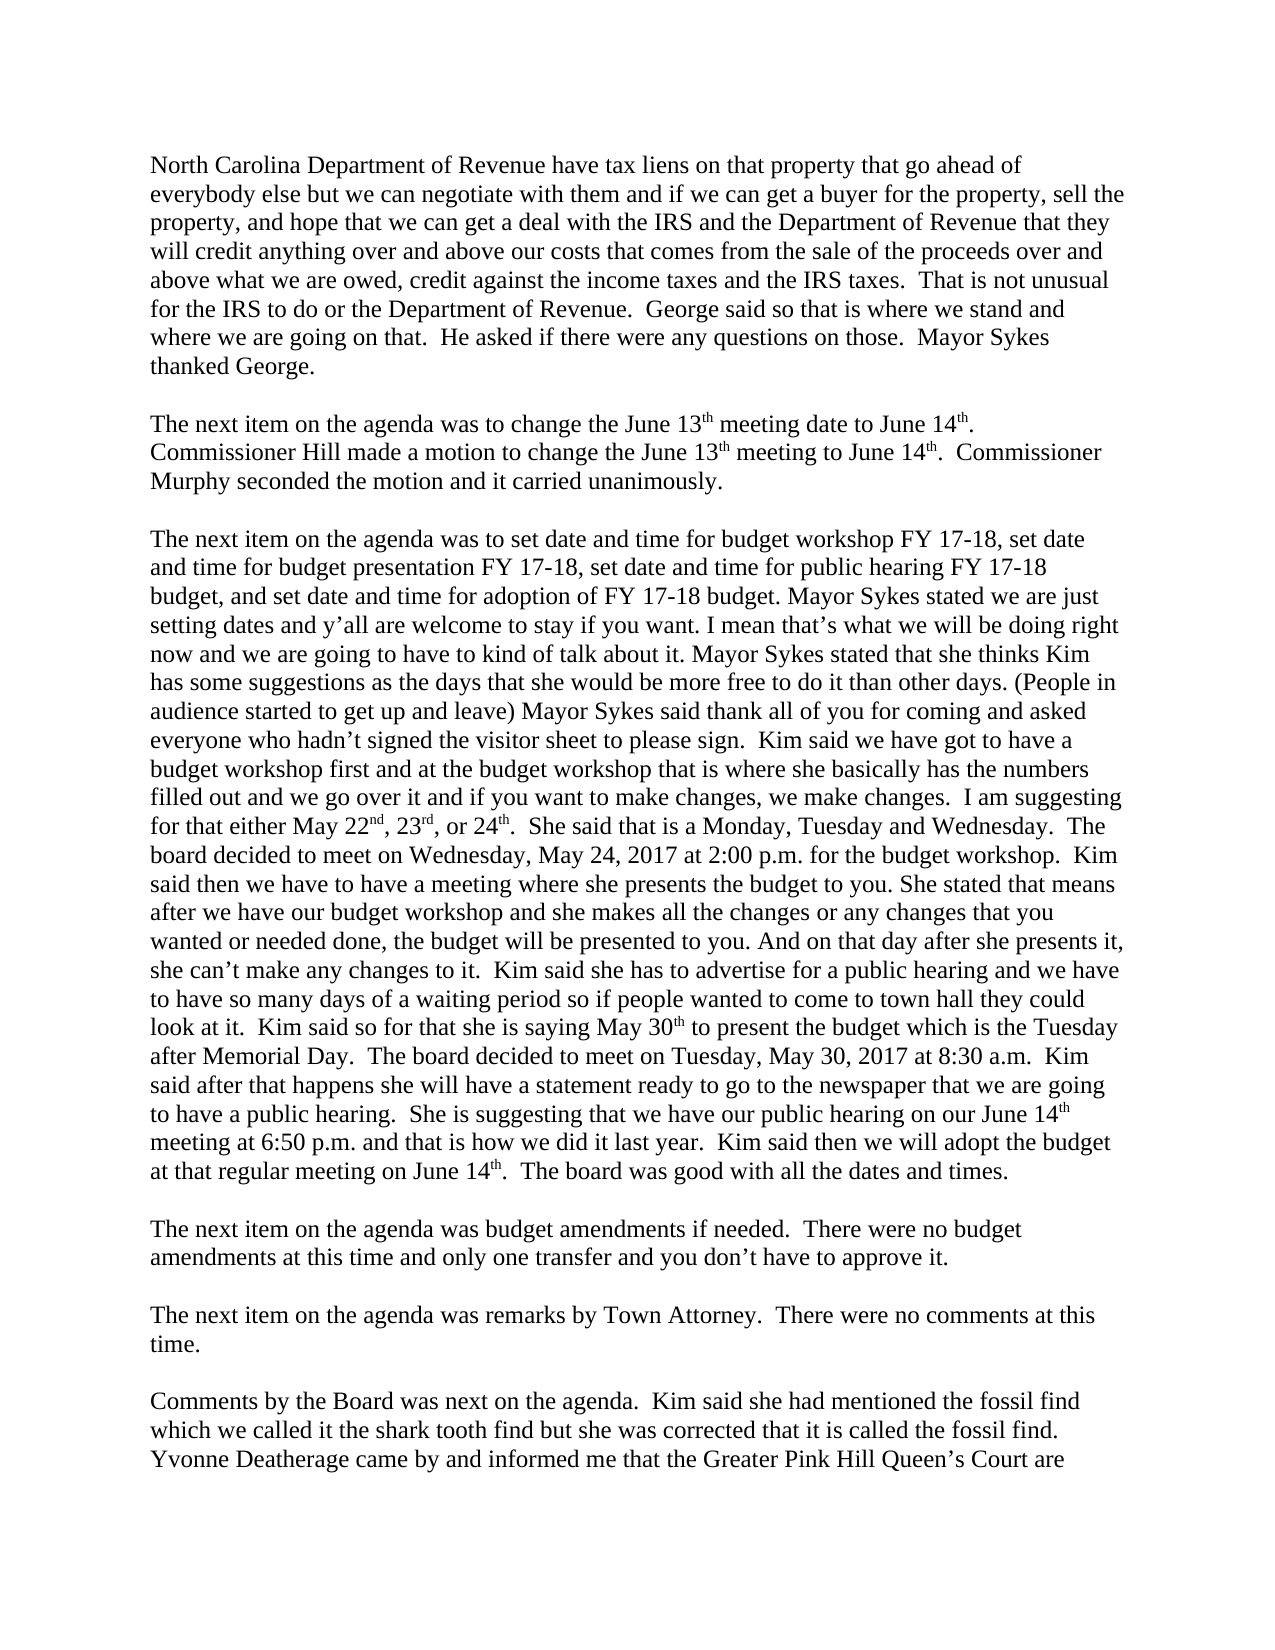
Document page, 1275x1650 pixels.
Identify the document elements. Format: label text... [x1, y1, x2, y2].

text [150, 150, 1125, 380]
text The next item on the agenda was to change the June 13th meeting date to June 14th. Commissioner Hill made a motion to change the June 13th meeting to June 14th. Commissioner Murphy seconded the motion and it carried unanimously. [150, 409, 1125, 495]
text The next item on the agenda was remarks by Town Attorney. There were no comments at this time. [150, 1300, 1125, 1357]
text The next item on the agenda was to set date and time for budget workshop FY 17-18, set date and time for budget presentation FY 17-18, set date and time for public hearing FY 17-18 budget, and set date and time for adoption of FY 17-18 budget. Mayor Sykes stated we are just setting dates and y’all are welcome to stay if you want. I mean that’s what we will be doing right now and we are going to have to kind of talk about it. Mayor Sykes stated that she thinks Kim has some suggestions as the days that she would be more free to do it than other days. (People in audience started to get up and leave) Mayor Sykes said thank all of you for coming and asked everyone who hadn’t signed the visitor sheet to please sign. Kim said we have got to have a budget workshop first and at the budget workshop that is where she basically has the numbers filled out and we go over it and if you want to make changes, we make changes. I am suggesting for that either May 22nd, 23rd, or 24th. She said that is a Monday, Tuesday and Wednesday. The board decided to meet on Wednesday, May 24, 2017 at 2:00 p.m. for the budget workshop. Kim said then we have to have a meeting where she presents the budget to you. She stated that means after we have our budget workshop and she makes all the changes or any changes that you wanted or needed done, the budget will be presented to you. And on that day after she presents it, she can’t make any changes to it. Kim said she has to advertise for a public hearing and we have to have so many days of a waiting period so if people wanted to come to town hall they could look at it. Kim said so for that she is saying May 30th to present the budget which is the Tuesday after Memorial Day. The board decided to meet on Tuesday, May 30, 2017 at 8:30 a.m. Kim said after that happens she will have a statement ready to go to the newspaper that we are going to have a public hearing. She is suggesting that we have our public hearing on our June 14th meeting at 6:50 p.m. and that is how we did it last year. Kim said then we will adopt the budget at that regular meeting on June 14th. The board was good with all the dates and times. [150, 524, 1125, 1185]
text The next item on the agenda was budget amendments if needed. There were no budget amendments at this time and only one transfer and you don’t have to approve it. [150, 1214, 1125, 1271]
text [150, 1386, 1125, 1472]
